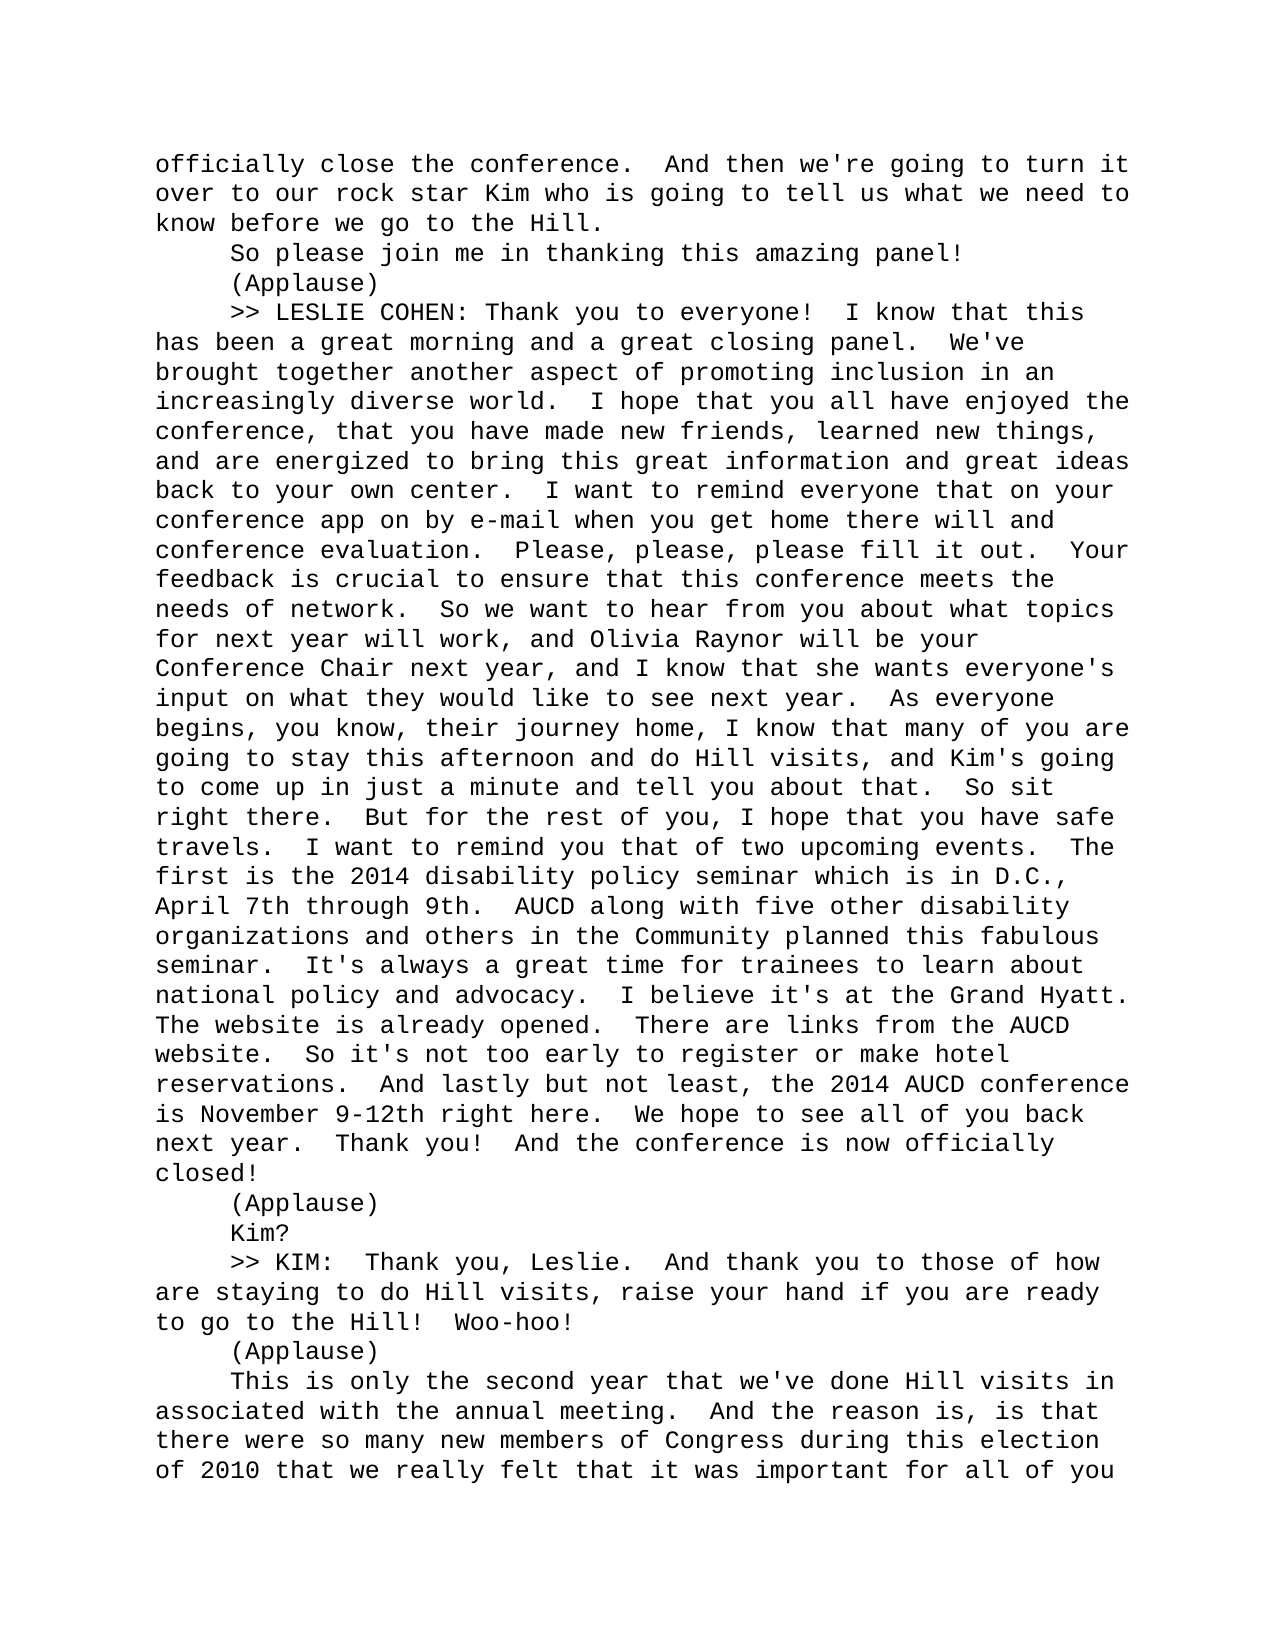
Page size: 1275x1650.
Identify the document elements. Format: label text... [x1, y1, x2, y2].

text (Applause) [155, 1337, 1130, 1367]
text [155, 150, 1130, 239]
text Kim? [155, 1219, 1130, 1248]
text >> KIM: Thank you, Leslie. And thank you to those of how are staying to do Hill visits, raise your hand if you are ready to go to the Hill! Woo-hoo! [155, 1248, 1130, 1337]
text So please join me in thanking this amazing panel! [155, 239, 1130, 269]
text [155, 1367, 1130, 1486]
text (Applause) [155, 1189, 1130, 1219]
text (Applause) [155, 269, 1130, 298]
text >> LESLIE COHEN: Thank you to everyone! I know that this has been a great morning and a great closing panel. We've brought together another aspect of promoting inclusion in an increasingly diverse world. I hope that you all have enjoyed the conference, that you have made new friends, learned new things, and are energized to bring this great information and great ideas back to your own center. I want to remind everyone that on your conference app on by e-mail when you get home there will and conference evaluation. Please, please, please fill it out. Your feedback is crucial to ensure that this conference meets the needs of network. So we want to hear from you about what topics for next year will work, and Olivia Raynor will be your Conference Chair next year, and I know that she wants everyone's input on what they would like to see next year. As everyone begins, you know, their journey home, I know that many of you are going to stay this afternoon and do Hill visits, and Kim's going to come up in just a minute and tell you about that. So sit right there. But for the rest of you, I hope that you have safe travels. I want to remind you that of two upcoming events. The first is the 2014 disability policy seminar which is in D.C., April 7th through 9th. AUCD along with five other disability organizations and others in the Community planned this fabulous seminar. It's always a great time for trainees to learn about national policy and advocacy. I believe it's at the Grand Hyatt. The website is already opened. There are links from the AUCD website. So it's not too early to register or make hotel reservations. And lastly but not least, the 2014 AUCD conference is November 9-12th right here. We hope to see all of you back next year. Thank you! And the conference is now officially closed! [155, 298, 1130, 1189]
